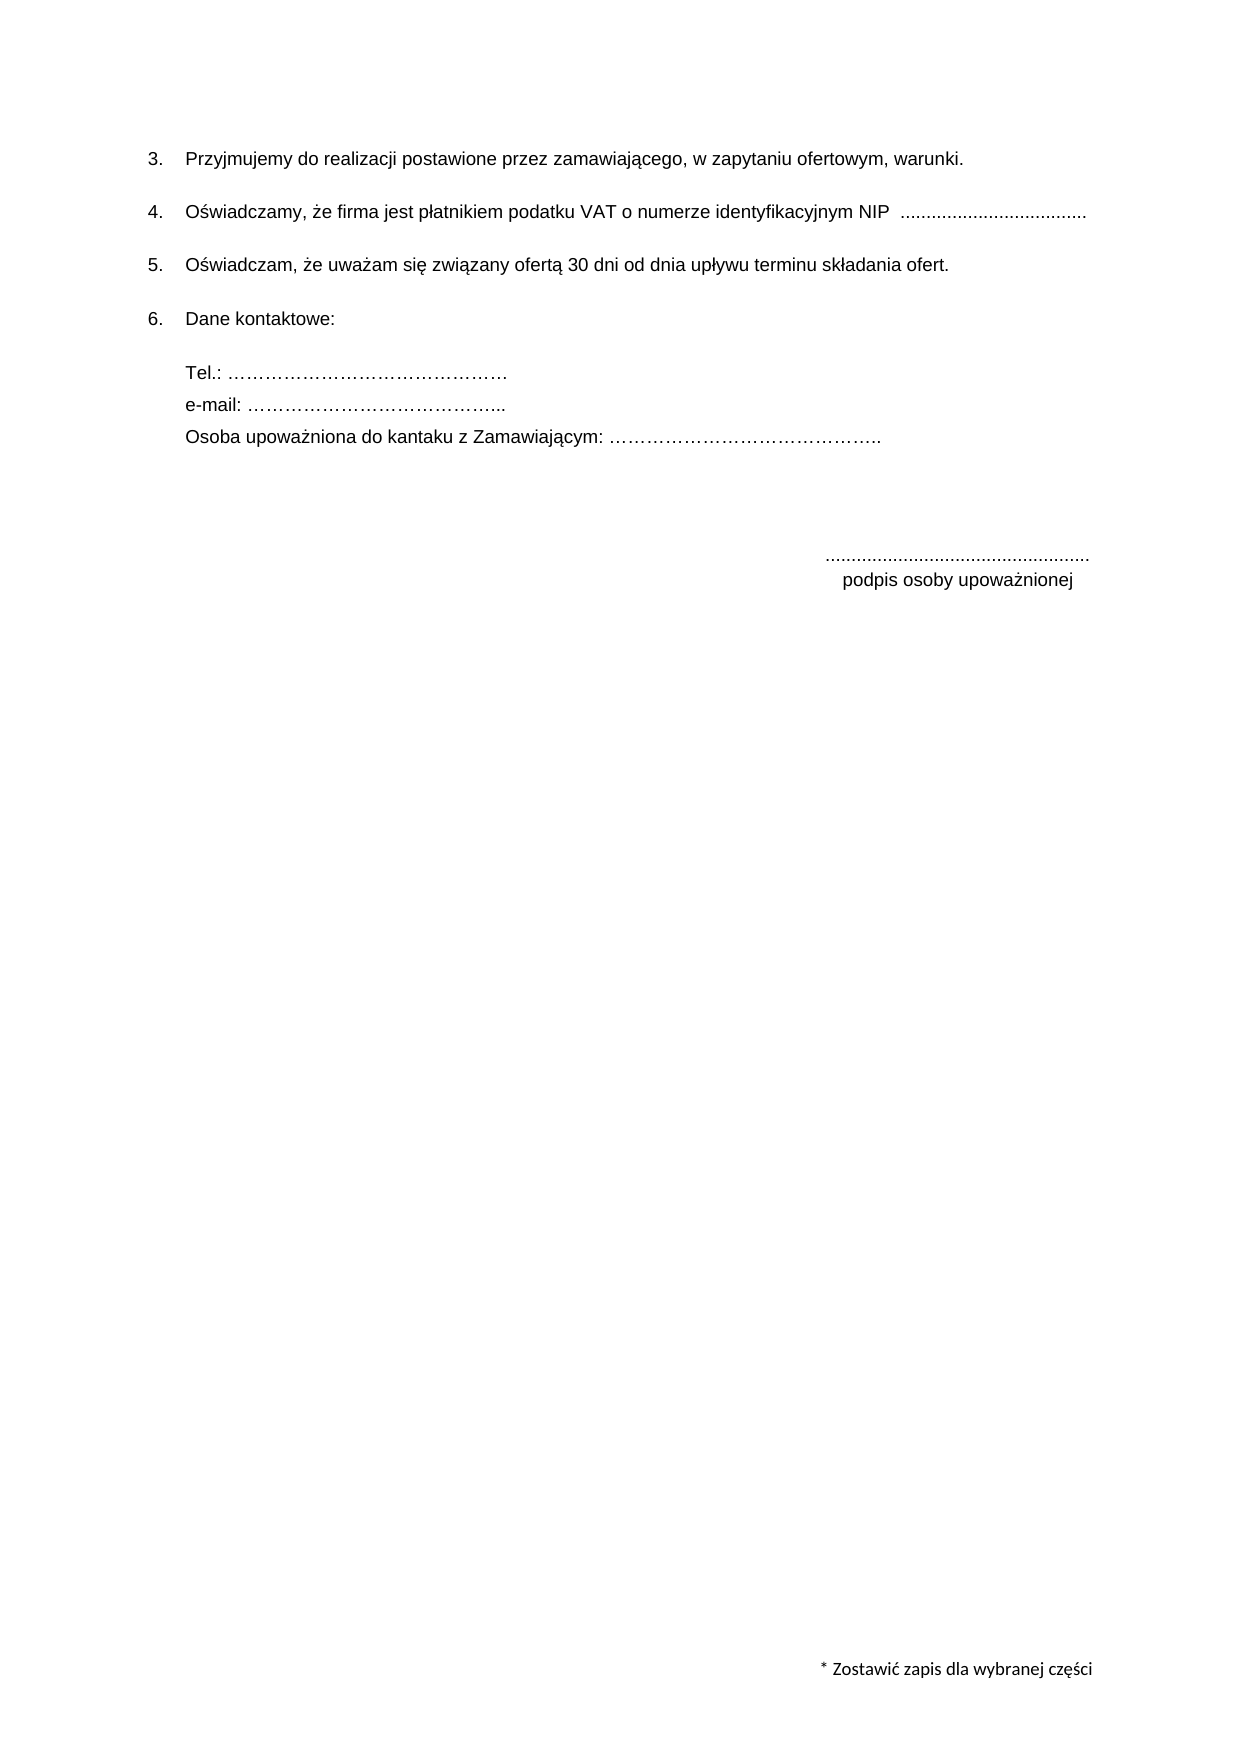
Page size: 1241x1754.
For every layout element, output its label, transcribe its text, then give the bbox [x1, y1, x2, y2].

list Oświadczam, że uważam się związany ofertą 30 dni od dnia upływu terminu składania ofert. [148, 254, 1093, 275]
text podpis osoby upoważnionej [823, 569, 1093, 590]
text ................................................... [823, 544, 1093, 565]
list Osoba upoważniona do kantaku z Zamawiającym: …………………………………….. [185, 426, 1093, 448]
list Tel.: ……………………………………… [185, 362, 1093, 383]
list Przyjmujemy do realizacji postawione przez zamawiającego, w zapytaniu ofertowym, warunki. [148, 148, 1093, 169]
list Oświadczamy, że firma jest płatnikiem podatku VAT o numerze identyfikacyjnym NIP .................................... [148, 201, 1093, 222]
list Dane kontaktowe: [148, 308, 1093, 329]
list e-mail: …………………………………... [185, 394, 1093, 415]
